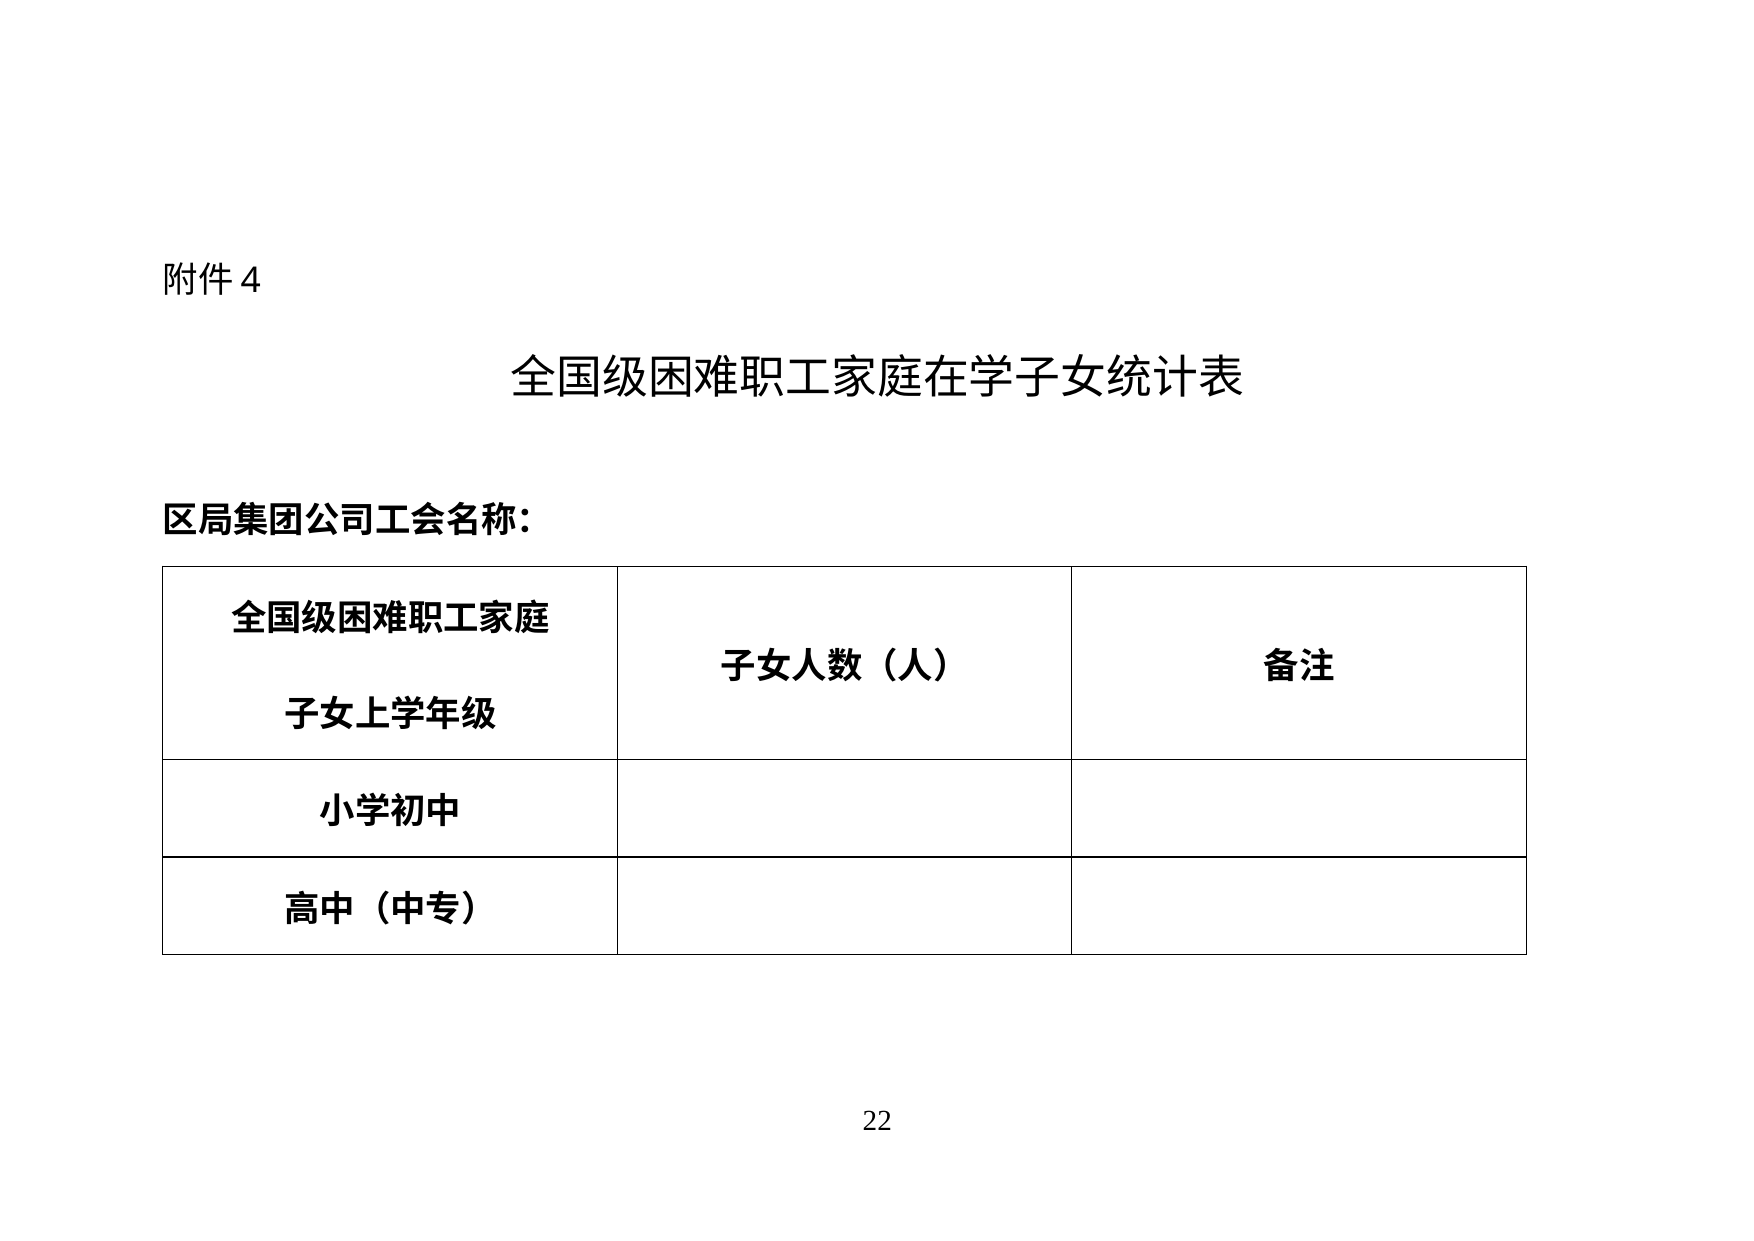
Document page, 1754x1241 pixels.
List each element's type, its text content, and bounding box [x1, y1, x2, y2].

text 附件4 [162, 229, 1592, 325]
text 全国级困难职工家庭在学子女统计表 [162, 325, 1592, 421]
table_cell 小学初中 [163, 760, 617, 856]
text 区局集团公司工会名称： [162, 469, 1592, 566]
table_cell [618, 760, 1071, 856]
table_cell [1072, 760, 1526, 856]
table_header 备注 [1072, 567, 1526, 759]
table_header 全国级困难职工家庭 子女上学年级 [163, 567, 617, 759]
table_cell 高中（中专） [163, 858, 617, 954]
table_header 子女人数（人） [618, 567, 1071, 759]
table_cell [618, 858, 1071, 954]
table_cell [1072, 858, 1526, 954]
